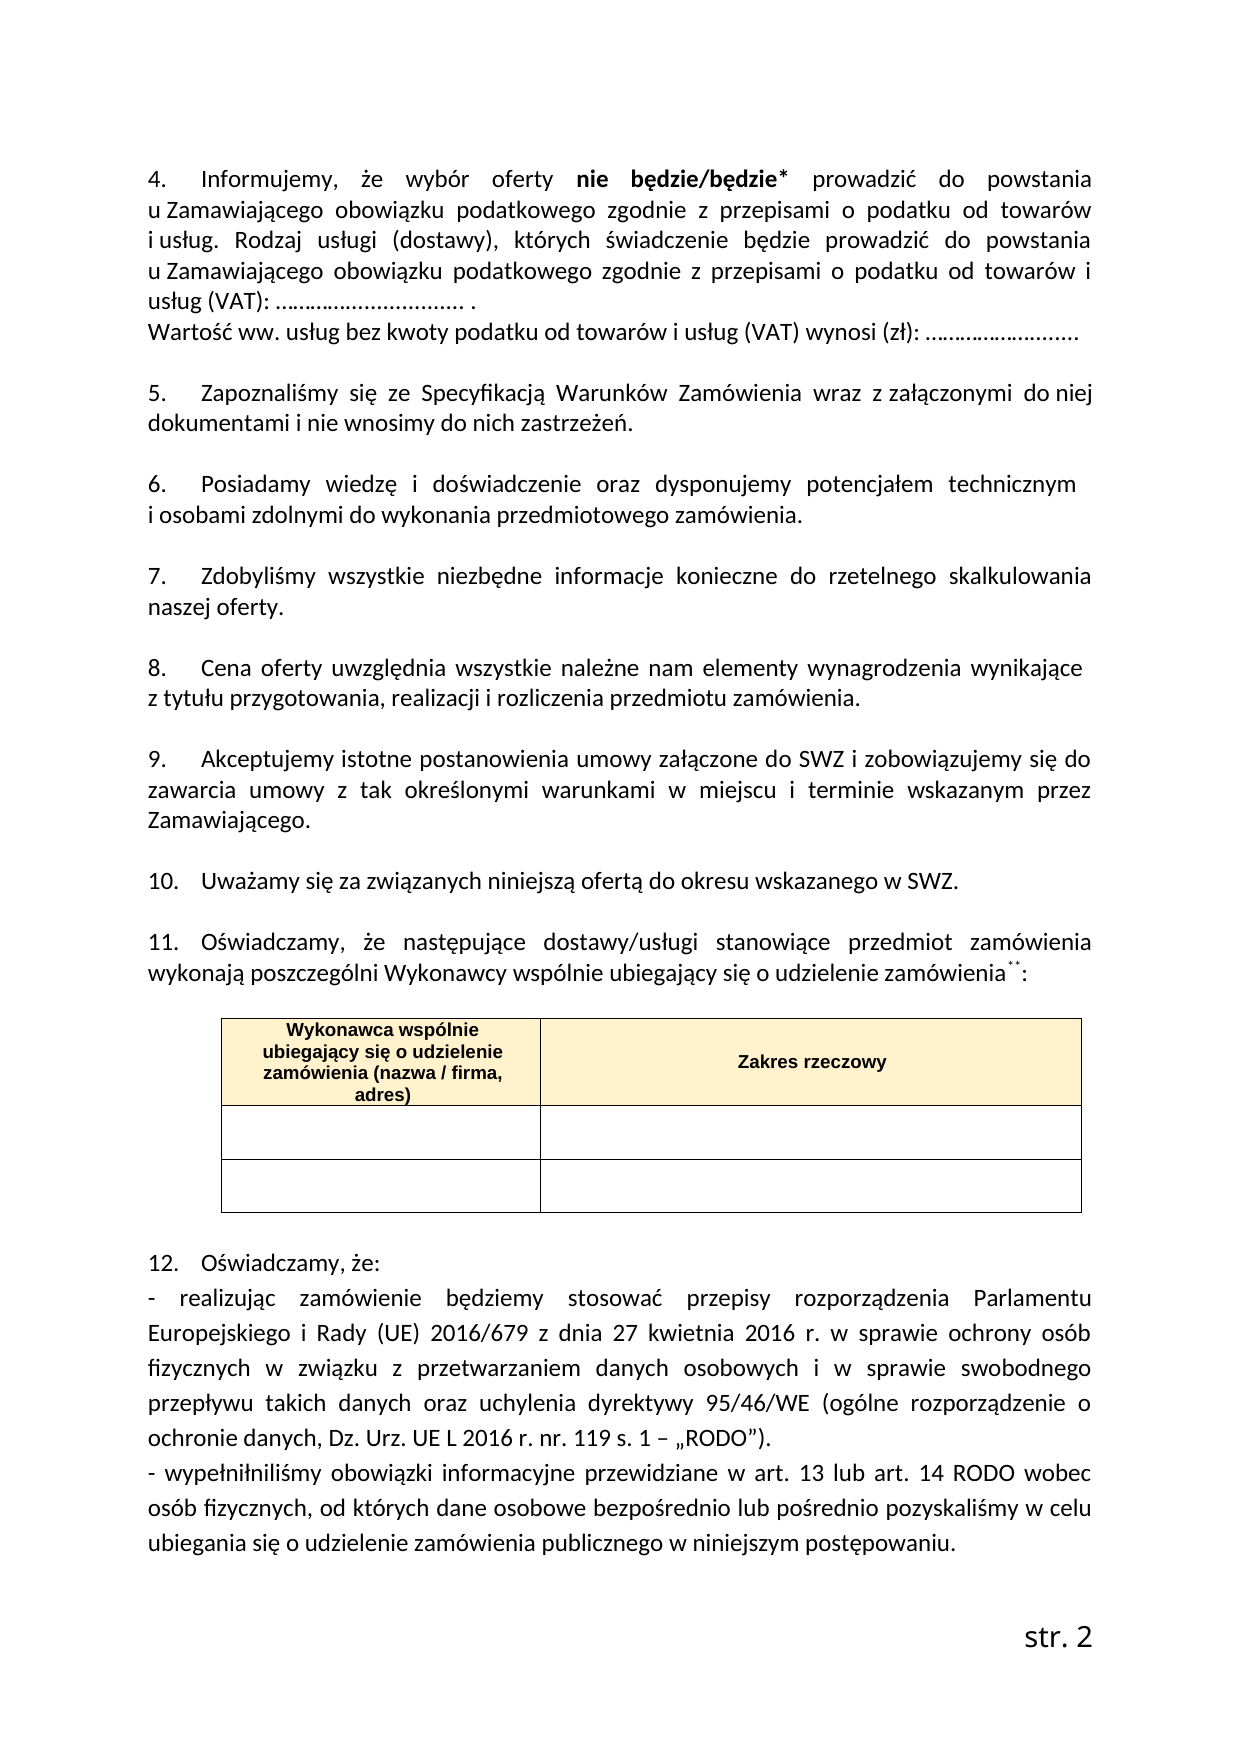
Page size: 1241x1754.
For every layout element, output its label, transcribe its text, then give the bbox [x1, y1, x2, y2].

text Wartość ww. usług bez kwoty podatku od towarów i usług (VAT) wynosi (zł): ………………........ [148, 316, 1093, 347]
text 9. Akceptujemy istotne postanowienia umowy załączone do SWZ i zobowiązujemy się do zawarcia umowy z tak określonymi warunkami w miejscu i terminie wskazanym przez Zamawiającego. [148, 743, 1093, 835]
table_cell [222, 1106, 540, 1158]
text 6. Posiadamy wiedzę i doświadczenie oraz dysponujemy potencjałem technicznym i osobami zdolnymi do wykonania przedmiotowego zamówienia. [148, 469, 1093, 530]
text 11. Oświadczamy, że następujące dostawy/usługi stanowiące przedmiot zamówienia wykonają poszczególni Wykonawcy wspólnie ubiegający się o udzielenie zamówienia**: [148, 926, 1093, 987]
table_cell [541, 1160, 1081, 1212]
list - wypełniłniliśmy obowiązki informacyjne przewidziane w art. 13 lub art. 14 RODO wobec osób fizycznych, od których dane osobowe bezpośrednio lub pośrednio pozyskaliśmy w celu ubiegania się o udzielenie zamówienia publicznego w niniejszym postępowaniu. [148, 1458, 1093, 1558]
list - realizując zamówienie będziemy stosować przepisy rozporządzenia Parlamentu Europejskiego i Rady (UE) 2016/679 z dnia 27 kwietnia 2016 r. w sprawie ochrony osób fizycznych w związku z przetwarzaniem danych osobowych i w sprawie swobodnego przepływu takich danych oraz uchylenia dyrektywy 95/46/WE (ogólne rozporządzenie o ochronie danych, Dz. Urz. UE L 2016 r. nr. 119 s. 1 – „RODO”). [148, 1283, 1093, 1453]
text 7. Zdobyliśmy wszystkie niezbędne informacje konieczne do rzetelnego skalkulowania naszej oferty. [148, 560, 1093, 621]
table_cell [541, 1106, 1081, 1158]
text 8. Cena oferty uwzględnia wszystkie należne nam elementy wynagrodzenia wynikające z tytułu przygotowania, realizacji i rozliczenia przedmiotu zamówienia. [148, 652, 1093, 713]
text 10. Uważamy się za związanych niniejszą ofertą do okresu wskazanego w SWZ. [148, 865, 1093, 896]
table_cell [222, 1160, 540, 1212]
list 12. Oświadczamy, że: [148, 1248, 1093, 1278]
text 5. Zapoznaliśmy się ze Specyfikacją Warunków Zamówienia wraz z załączonymi do niej dokumentami i nie wnosimy do nich zastrzeżeń. [148, 377, 1093, 438]
text 4. Informujemy, że wybór oferty nie będzie/będzie* prowadzić do powstania u Zamawiającego obowiązku podatkowego zgodnie z przepisami o podatku od towarów i usług. Rodzaj usługi (dostawy), których świadczenie będzie prowadzić do powstania u Zamawiającego obowiązku podatkowego zgodnie z przepisami o podatku od towarów i usług (VAT): …………................... . [148, 163, 1093, 316]
table_header Zakres rzeczowy [541, 1019, 1081, 1105]
table_header Wykonawca wspólnie ubiegający się o udzielenie zamówienia (nazwa / firma, adres) [222, 1019, 540, 1105]
